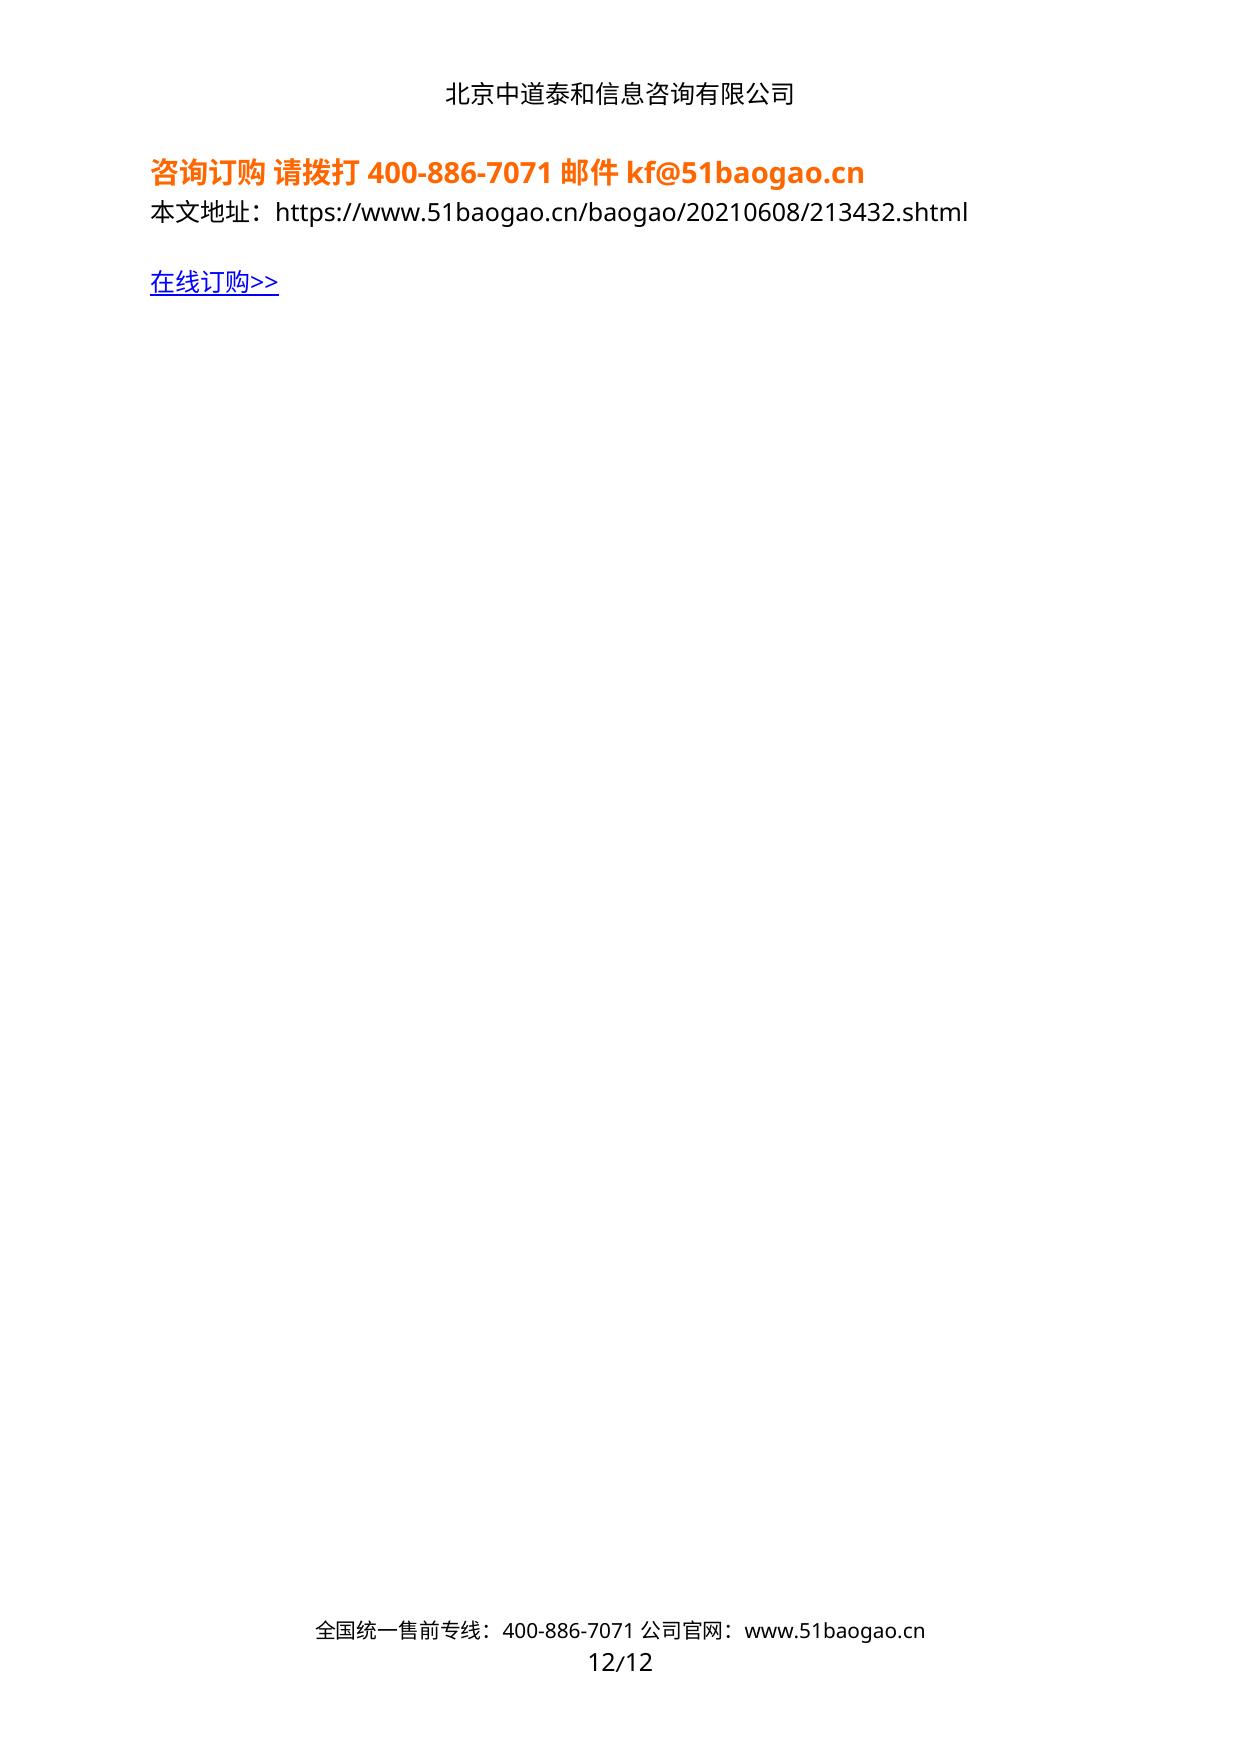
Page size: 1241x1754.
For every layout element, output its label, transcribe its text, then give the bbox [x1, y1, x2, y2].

text 在线订购>> [150, 229, 1090, 299]
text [150, 150, 1090, 229]
